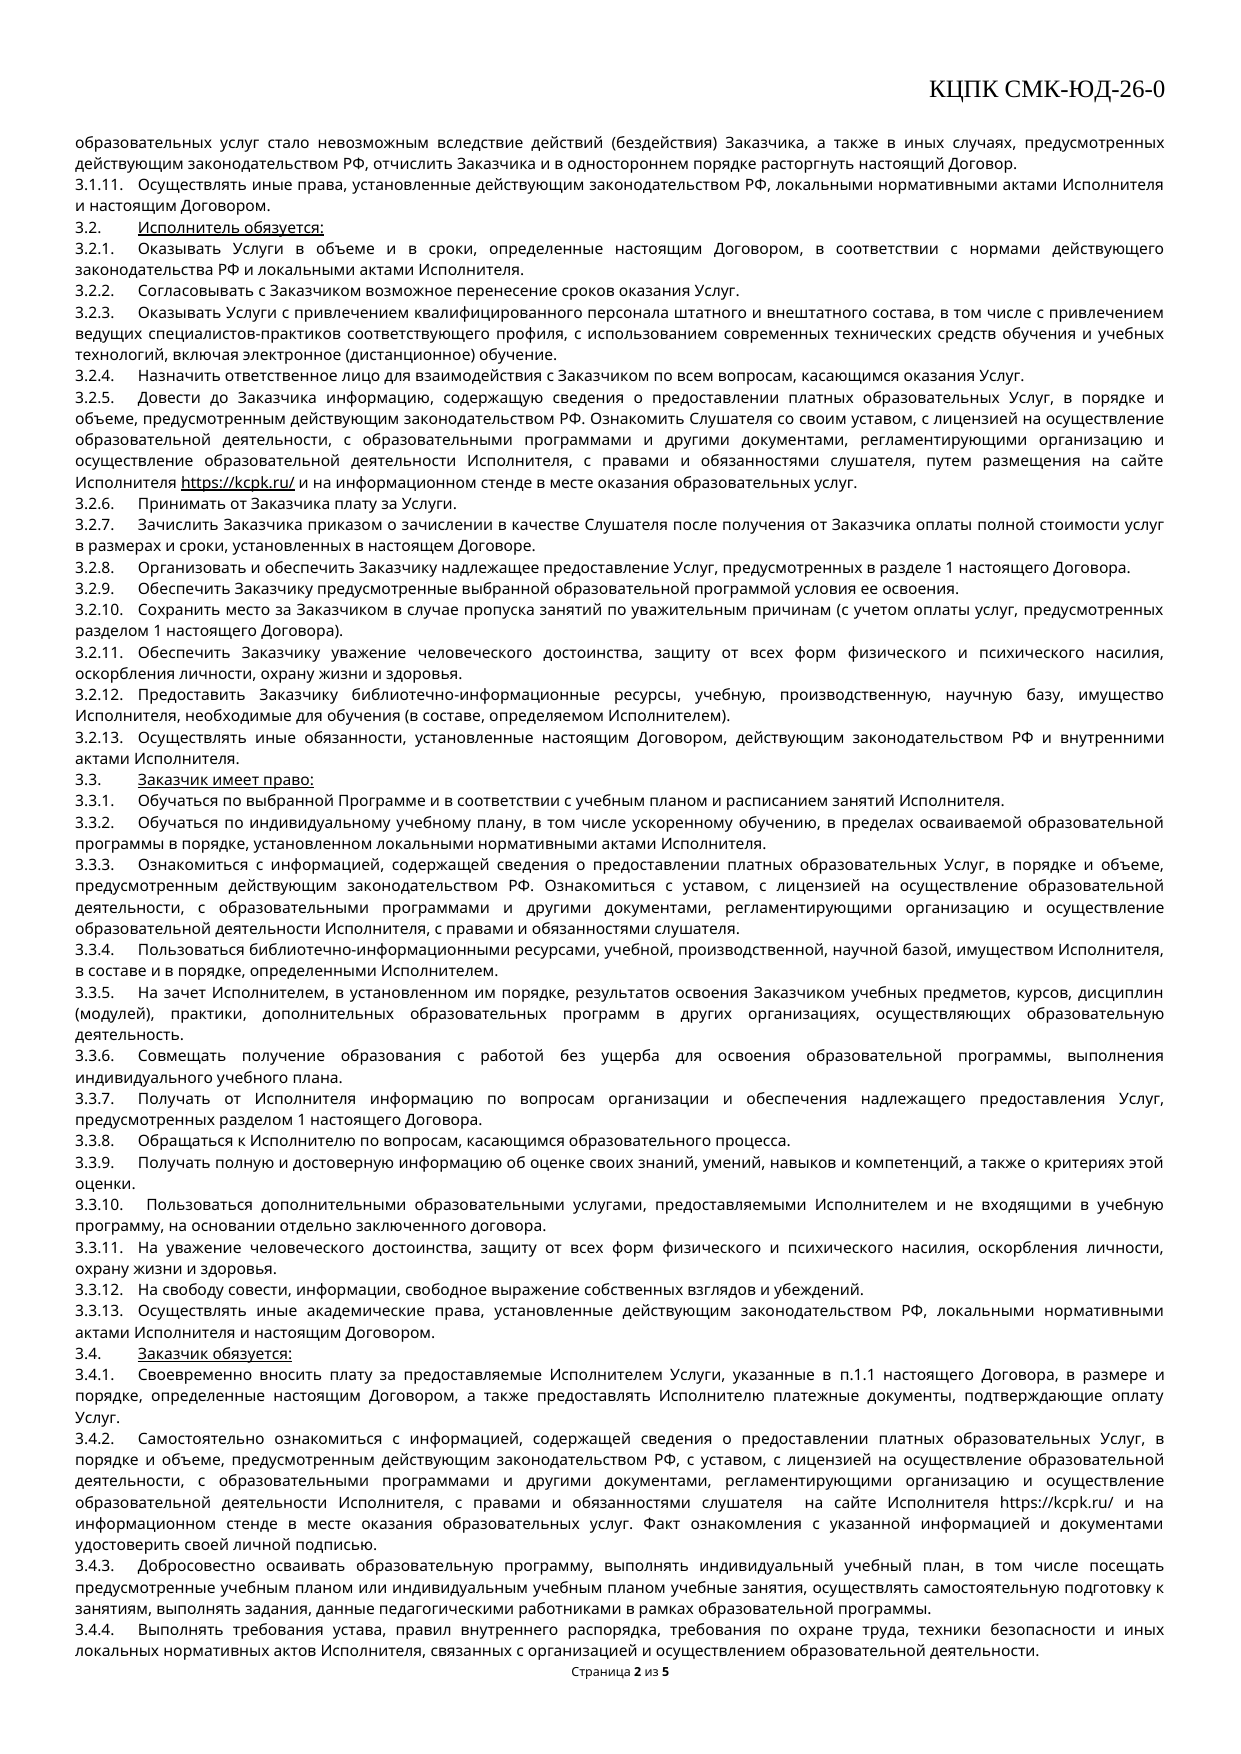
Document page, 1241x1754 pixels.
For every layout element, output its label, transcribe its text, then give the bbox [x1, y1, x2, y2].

list Принимать от Заказчика плату за Услуги. [75, 493, 1165, 514]
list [75, 131, 1165, 174]
list Оказывать Услуги в объеме и в сроки, определенные настоящим Договором, в соответствии с нормами действующего законодательства РФ и локальными актами Исполнителя. [75, 238, 1165, 280]
list На зачет Исполнителем, в установленном им порядке, результатов освоения Заказчиком учебных предметов, курсов, дисциплин (модулей), практики, дополнительных образовательных программ в других организациях, осуществляющих образовательную деятельность. [75, 981, 1165, 1045]
list На уважение человеческого достоинства, защиту от всех форм физического и психического насилия, оскорбления личности, охрану жизни и здоровья. [75, 1236, 1165, 1279]
list Получать полную и достоверную информацию об оценке своих знаний, умений, навыков и компетенций, а также о критериях этой оценки. [75, 1151, 1165, 1194]
list Исполнитель обязуется: [75, 216, 1165, 238]
list Совмещать получение образования с работой без ущерба для освоения образовательной программы, выполнения индивидуального учебного плана. [75, 1045, 1165, 1088]
list Обеспечить Заказчику уважение человеческого достоинства, защиту от всех форм физического и психического насилия, оскорбления личности, охрану жизни и здоровья. [75, 641, 1165, 684]
list Оказывать Услуги с привлечением квалифицированного персонала штатного и внештатного состава, в том числе с привлечением ведущих специалистов-практиков соответствующего профиля, с использованием современных технических средств обучения и учебных технологий, включая электронное (дистанционное) обучение. [75, 301, 1165, 365]
list Назначить ответственное лицо для взаимодействия с Заказчиком по всем вопросам, касающимся оказания Услуг. [75, 365, 1165, 386]
list Получать от Исполнителя информацию по вопросам организации и обеспечения надлежащего предоставления Услуг, предусмотренных разделом 1 настоящего Договора. [75, 1088, 1165, 1130]
list Предоставить Заказчику библиотечно-информационные ресурсы, учебную, производственную, научную базу, имущество Исполнителя, необходимые для обучения (в составе, определяемом Исполнителем). [75, 684, 1165, 726]
list Осуществлять иные академические права, установленные действующим законодательством РФ, локальными нормативными актами Исполнителя и настоящим Договором. [75, 1300, 1165, 1343]
list Пользоваться библиотечно-информационными ресурсами, учебной, производственной, научной базой, имуществом Исполнителя, в составе и в порядке, определенными Исполнителем. [75, 939, 1165, 981]
list Согласовывать с Заказчиком возможное перенесение сроков оказания Услуг. [75, 280, 1165, 301]
list Обучаться по выбранной Программе и в соответствии с учебным планом и расписанием занятий Исполнителя. [75, 790, 1165, 811]
list Своевременно вносить плату за предоставляемые Исполнителем Услуги, указанные в п.1.1 настоящего Договора, в размере и порядке, определенные настоящим Договором, а также предоставлять Исполнителю платежные документы, подтверждающие оплату Услуг. [75, 1364, 1165, 1428]
list Обучаться по индивидуальному учебному плану, в том числе ускоренному обучению, в пределах осваиваемой образовательной программы в порядке, установленном локальными нормативными актами Исполнителя. [75, 811, 1165, 854]
list Самостоятельно ознакомиться с информацией, содержащей сведения о предоставлении платных образовательных Услуг, в порядке и объеме, предусмотренным действующим законодательством РФ, с уставом, с лицензией на осуществление образовательной деятельности, с образовательными программами и другими документами, регламентирующими организацию и осуществление образовательной деятельности Исполнителя, с правами и обязанностями слушателя на сайте Исполнителя https://kcpk.ru/ и на информационном стенде в месте оказания образовательных услуг. Факт ознакомления с указанной информацией и документами удостоверить своей личной подписью. [75, 1428, 1165, 1555]
list Добросовестно осваивать образовательную программу, выполнять индивидуальный учебный план, в том числе посещать предусмотренные учебным планом или индивидуальным учебным планом учебные занятия, осуществлять самостоятельную подготовку к занятиям, выполнять задания, данные педагогическими работниками в рамках образовательной программы. [75, 1555, 1165, 1619]
list Пользоваться дополнительными образовательными услугами, предоставляемыми Исполнителем и не входящими в учебную программу, на основании отдельно заключенного договора. [75, 1194, 1165, 1236]
list Заказчик обязуется: [75, 1343, 1165, 1364]
list Сохранить место за Заказчиком в случае пропуска занятий по уважительным причинам (с учетом оплаты услуг, предусмотренных разделом 1 настоящего Договора). [75, 599, 1165, 641]
list Заказчик имеет право: [75, 769, 1165, 790]
list Выполнять требования устава, правил внутреннего распорядка, требования по охране труда, техники безопасности и иных локальных нормативных актов Исполнителя, связанных с организацией и осуществлением образовательной деятельности. [75, 1619, 1165, 1661]
list Зачислить Заказчика приказом о зачислении в качестве Слушателя после получения от Заказчика оплаты полной стоимости услуг в размерах и сроки, установленных в настоящем Договоре. [75, 514, 1165, 556]
list Осуществлять иные права, установленные действующим законодательством РФ, локальными нормативными актами Исполнителя и настоящим Договором. [75, 174, 1165, 216]
list Обеспечить Заказчику предусмотренные выбранной образовательной программой условия ее освоения. [75, 578, 1165, 599]
list Осуществлять иные обязанности, установленные настоящим Договором, действующим законодательством РФ и внутренними актами Исполнителя. [75, 726, 1165, 769]
list Довести до Заказчика информацию, содержащую сведения о предоставлении платных образовательных Услуг, в порядке и объеме, предусмотренным действующим законодательством РФ. Ознакомить Слушателя со своим уставом, с лицензией на осуществление образовательной деятельности, с образовательными программами и другими документами, регламентирующими организацию и осуществление образовательной деятельности Исполнителя, с правами и обязанностями слушателя, путем размещения на сайте Исполнителя https://kcpk.ru/ и на информационном стенде в месте оказания образовательных услуг. [75, 386, 1165, 493]
list На свободу совести, информации, свободное выражение собственных взглядов и убеждений. [75, 1279, 1165, 1300]
list Организовать и обеспечить Заказчику надлежащее предоставление Услуг, предусмотренных в разделе 1 настоящего Договора. [75, 556, 1165, 578]
list Обращаться к Исполнителю по вопросам, касающимся образовательного процесса. [75, 1130, 1165, 1151]
list Ознакомиться с информацией, содержащей сведения о предоставлении платных образовательных Услуг, в порядке и объеме, предусмотренным действующим законодательством РФ. Ознакомиться с уставом, с лицензией на осуществление образовательной деятельности, с образовательными программами и другими документами, регламентирующими организацию и осуществление образовательной деятельности Исполнителя, с правами и обязанностями слушателя. [75, 854, 1165, 939]
